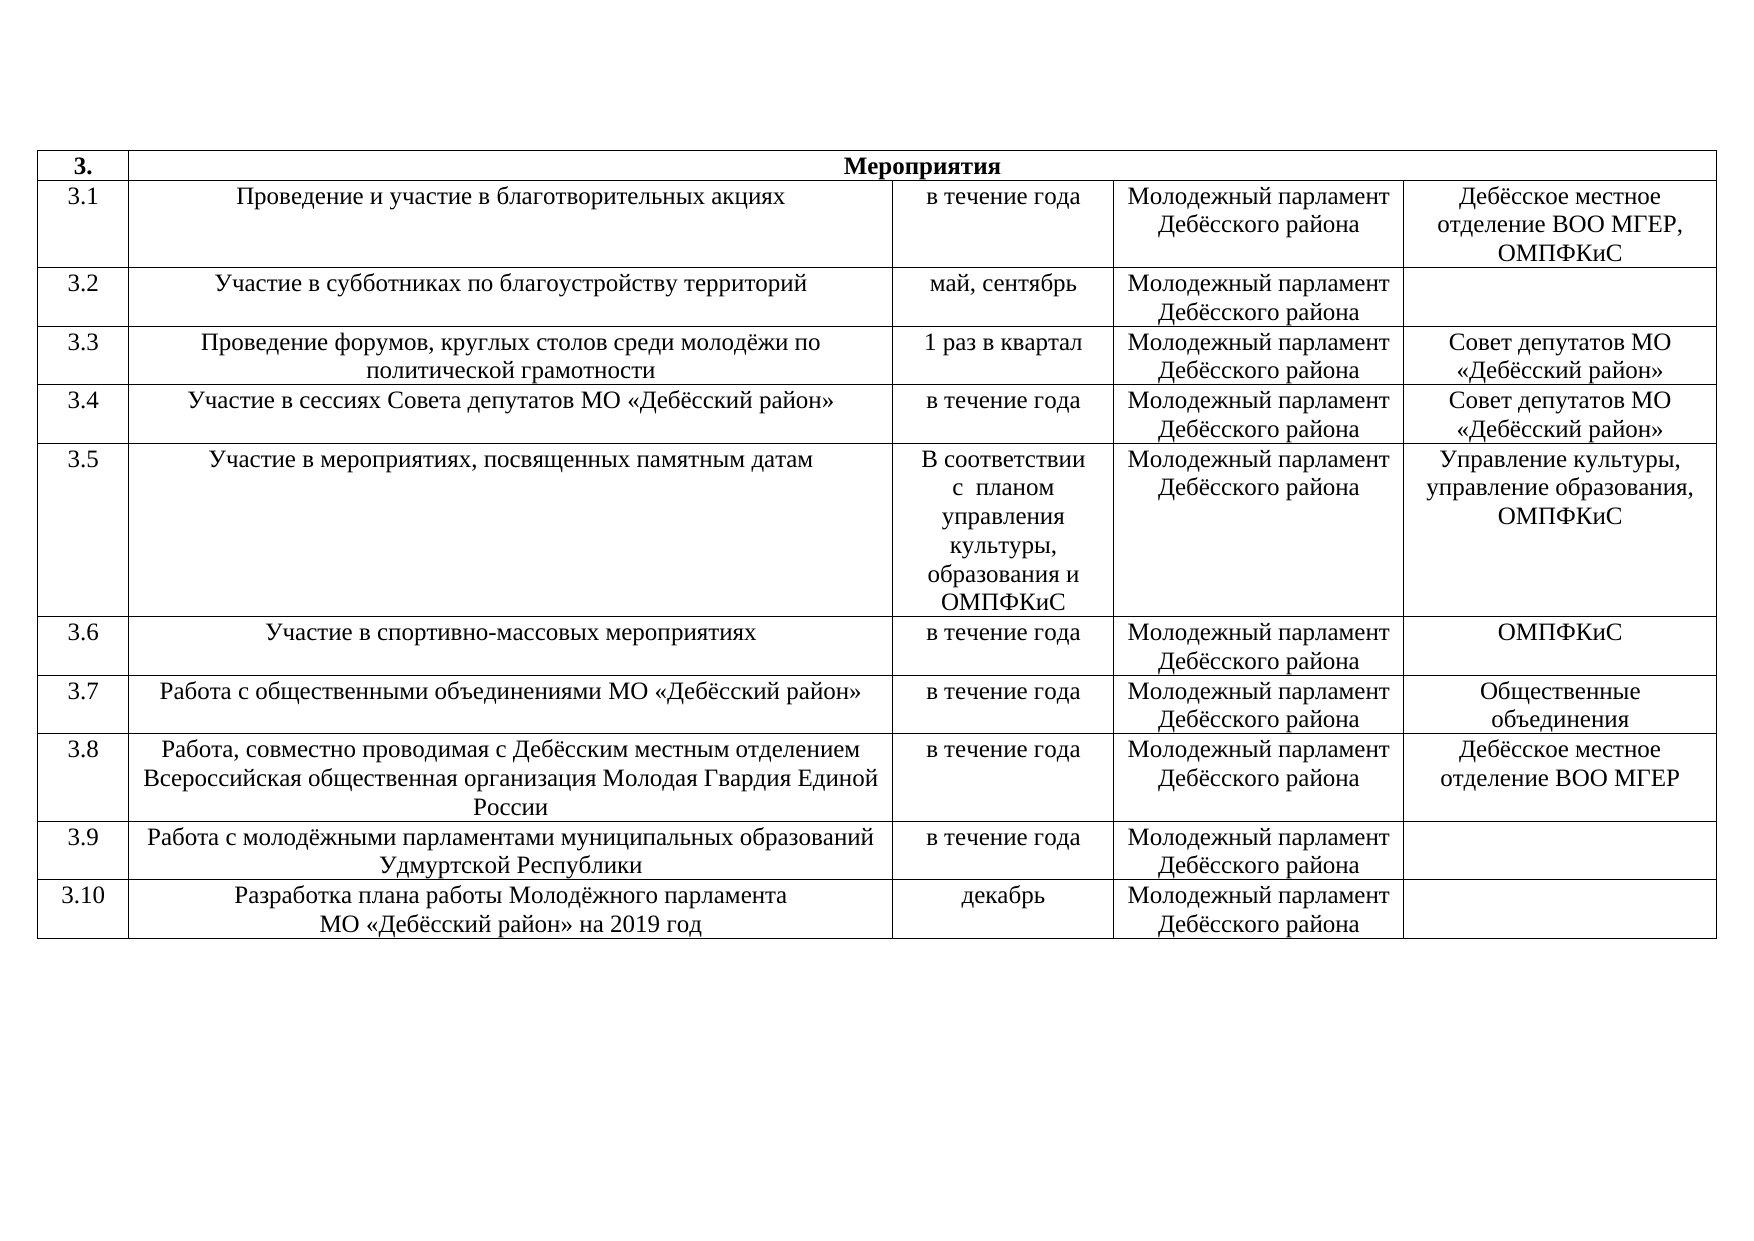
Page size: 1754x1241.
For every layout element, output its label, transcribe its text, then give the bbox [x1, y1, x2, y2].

table_cell Участие в мероприятиях, посвященных памятным датам [129, 444, 892, 616]
table_cell Участие в сессиях Совета депутатов МО «Дебёсский район» [129, 385, 892, 443]
table_cell 3.1 [38, 181, 128, 267]
table_cell 3.2 [38, 268, 128, 326]
table_cell Молодежный парламент Дебёсского района [1114, 822, 1403, 879]
table_cell Участие в субботниках по благоустройству территорий [129, 268, 892, 326]
table_cell ОМПФКиС [1404, 617, 1716, 675]
table_cell Молодежный парламент Дебёсского района [1114, 617, 1403, 675]
table_cell В соответствии с планом управления культуры, образования и ОМПФКиС [893, 444, 1113, 616]
table_cell 3.7 [38, 676, 128, 733]
table_cell 1 раз в квартал [893, 327, 1113, 384]
table_cell в течение года [893, 181, 1113, 267]
table_cell Молодежный парламент Дебёсского района [1114, 385, 1403, 443]
table_cell Разработка плана работы Молодёжного парламента МО «Дебёсский район» на 2019 год [129, 880, 892, 938]
table_cell в течение года [893, 385, 1113, 443]
table_cell 3. [38, 151, 128, 180]
table_cell [1404, 268, 1716, 326]
table_cell в течение года [893, 822, 1113, 879]
table_cell 3.3 [38, 327, 128, 384]
table_cell Молодежный парламент Дебёсского района [1114, 676, 1403, 733]
table_cell 3.8 [38, 734, 128, 821]
table_cell 3.4 [38, 385, 128, 443]
table_cell декабрь [893, 880, 1113, 938]
table_cell Дебёсское местное отделение ВОО МГЕР [1404, 734, 1716, 821]
table_cell Молодежный парламент Дебёсского района [1114, 734, 1403, 821]
table_cell Молодежный парламент Дебёсского района [1114, 268, 1403, 326]
table_cell Совет депутатов МО «Дебёсский район» [1404, 327, 1716, 384]
table_cell Проведение и участие в благотворительных акциях [129, 181, 892, 267]
table_cell 3.6 [38, 617, 128, 675]
table_cell Работа с общественными объединениями МО «Дебёсский район» [129, 676, 892, 733]
table_cell Участие в спортивно-массовых мероприятиях [129, 617, 892, 675]
table_cell 3.9 [38, 822, 128, 879]
table_cell май, сентябрь [893, 268, 1113, 326]
table_cell Молодежный парламент Дебёсского района [1114, 327, 1403, 384]
table_cell Молодежный парламент Дебёсского района [1114, 880, 1403, 938]
table_cell Мероприятия [129, 151, 1716, 180]
table_cell 3.10 [38, 880, 128, 938]
table_cell Совет депутатов МО «Дебёсский район» [1404, 385, 1716, 443]
table_cell в течение года [893, 734, 1113, 821]
table_cell Работа с молодёжными парламентами муниципальных образований Удмуртской Республики [129, 822, 892, 879]
table_cell Общественные объединения [1404, 676, 1716, 733]
table_cell Молодежный парламент Дебёсского района [1114, 181, 1403, 267]
table_cell Молодежный парламент Дебёсского района [1114, 444, 1403, 616]
table_cell в течение года [893, 676, 1113, 733]
table_cell 3.5 [38, 444, 128, 616]
table_cell в течение года [893, 617, 1113, 675]
table_cell Работа, совместно проводимая с Дебёсским местным отделением Всероссийская общественная организация Молодая Гвардия Единой России [129, 734, 892, 821]
table_cell [1404, 880, 1716, 938]
table_cell [1404, 822, 1716, 879]
table_cell Управление культуры, управление образования, ОМПФКиС [1404, 444, 1716, 616]
table_cell Проведение форумов, круглых столов среди молодёжи по политической грамотности [129, 327, 892, 384]
table_cell Дебёсское местное отделение ВОО МГЕР, ОМПФКиС [1404, 181, 1716, 267]
